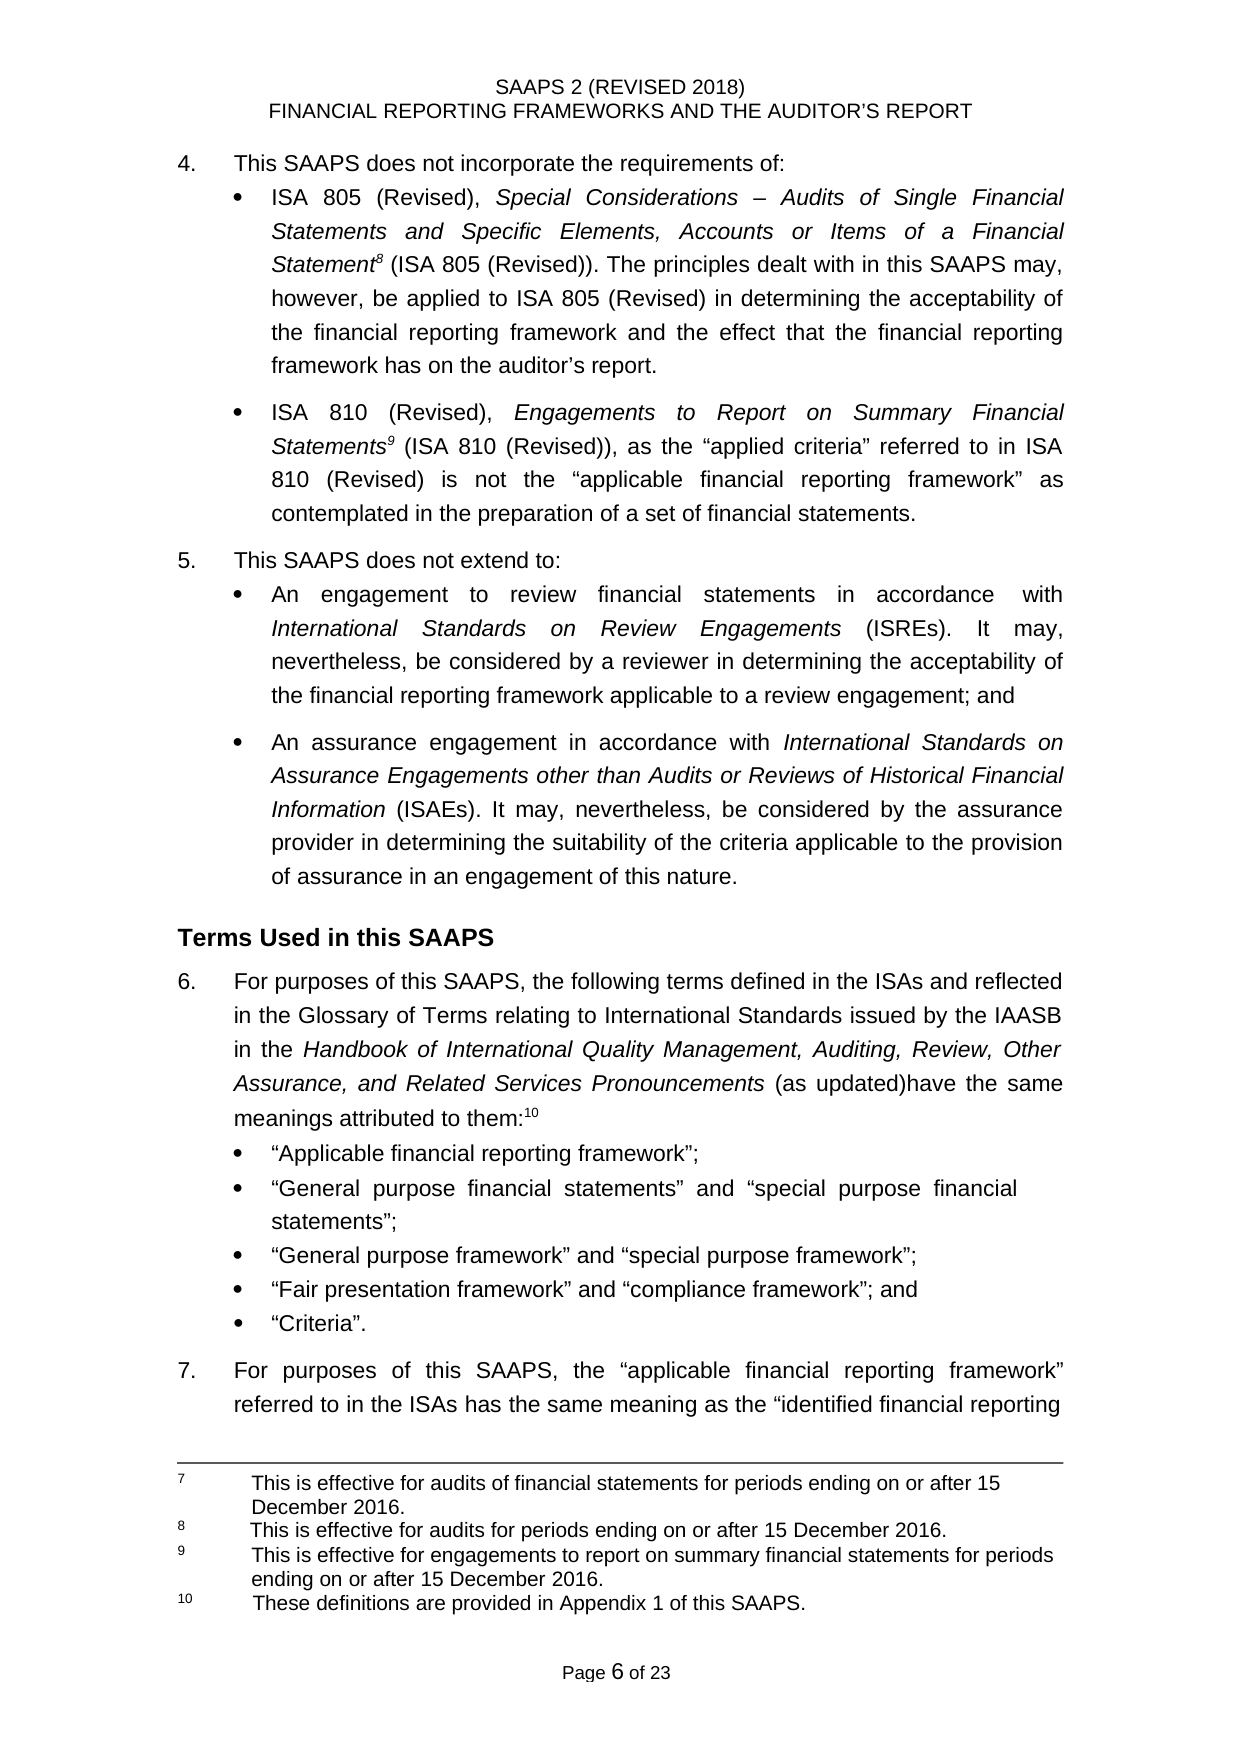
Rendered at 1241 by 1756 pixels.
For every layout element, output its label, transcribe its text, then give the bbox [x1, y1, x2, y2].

list An assurance engagement in accordance with International Standards on Assurance Engagements other than Audits or Reviews of Historical Financial Information (ISAEs). It may, nevertheless, be considered by the assurance provider in determining the suitability of the criteria applicable to the provision of assurance in an engagement of this nature. [233, 728, 1064, 889]
list For purposes of this SAAPS, the following terms defined in the ISAs and reflected in the Glossary of Terms relating to International Standards issued by the IAASB in the Handbook of International Quality Management, Auditing, Review, Other Assurance, and Related Services Pronouncements (as updated)have the same meanings attributed to them:10 [177, 968, 1063, 1131]
text 7 This is effective for audits of financial statements for periods ending on or after 15 December 2016. [177, 1471, 1001, 1519]
list “Fair presentation framework” and “compliance framework”; and [233, 1276, 1161, 1302]
subtitle Terms Used in this SAAPS [177, 922, 1161, 951]
list “Criteria”. [234, 1310, 1161, 1336]
list “General purpose framework” and “special purpose framework”; [233, 1242, 1161, 1268]
text 9 This is effective for engagements to report on summary financial statements for periods ending on or after 15 December 2016. [177, 1542, 1055, 1591]
list This SAAPS does not incorporate the requirements of: [177, 150, 1161, 176]
text 10 These definitions are provided in Appendix 1 of this SAAPS. [177, 1591, 1161, 1615]
list ISA 805 (Revised), Special Considerations – Audits of Single Financial Statements and Specific Elements, Accounts or Items of a Financial Statement8 (ISA 805 (Revised)). The principles dealt with in this SAAPS may, however, be applied to ISA 805 (Revised) in determining the acceptability of the financial reporting framework and the effect that the financial reporting framework has on the auditor’s report. [233, 184, 1064, 378]
text 8 This is effective for audits for periods ending on or after 15 December 2016. [177, 1519, 1161, 1542]
list This SAAPS does not extend to: [177, 547, 1161, 573]
list ISA 810 (Revised), Engagements to Report on Summary Financial Statements9 (ISA 810 (Revised)), as the “applied criteria” referred to in ISA 810 (Revised) is not the “applicable financial reporting framework” as contemplated in the preparation of a set of financial statements. [233, 399, 1064, 526]
list For purposes of this SAAPS, the “applicable financial reporting framework” referred to in the ISAs has the same meaning as the “identified financial reporting [177, 1357, 1064, 1417]
list “General purpose financial statements” and “special purpose financial statements”; [233, 1175, 1064, 1234]
list “Applicable financial reporting framework”; [233, 1139, 1161, 1167]
list An engagement to review financial statements in accordance with International Standards on Review Engagements (ISREs). It may, nevertheless, be considered by a reviewer in determining the acceptability of the financial reporting framework applicable to a review engagement; and [233, 581, 1063, 708]
